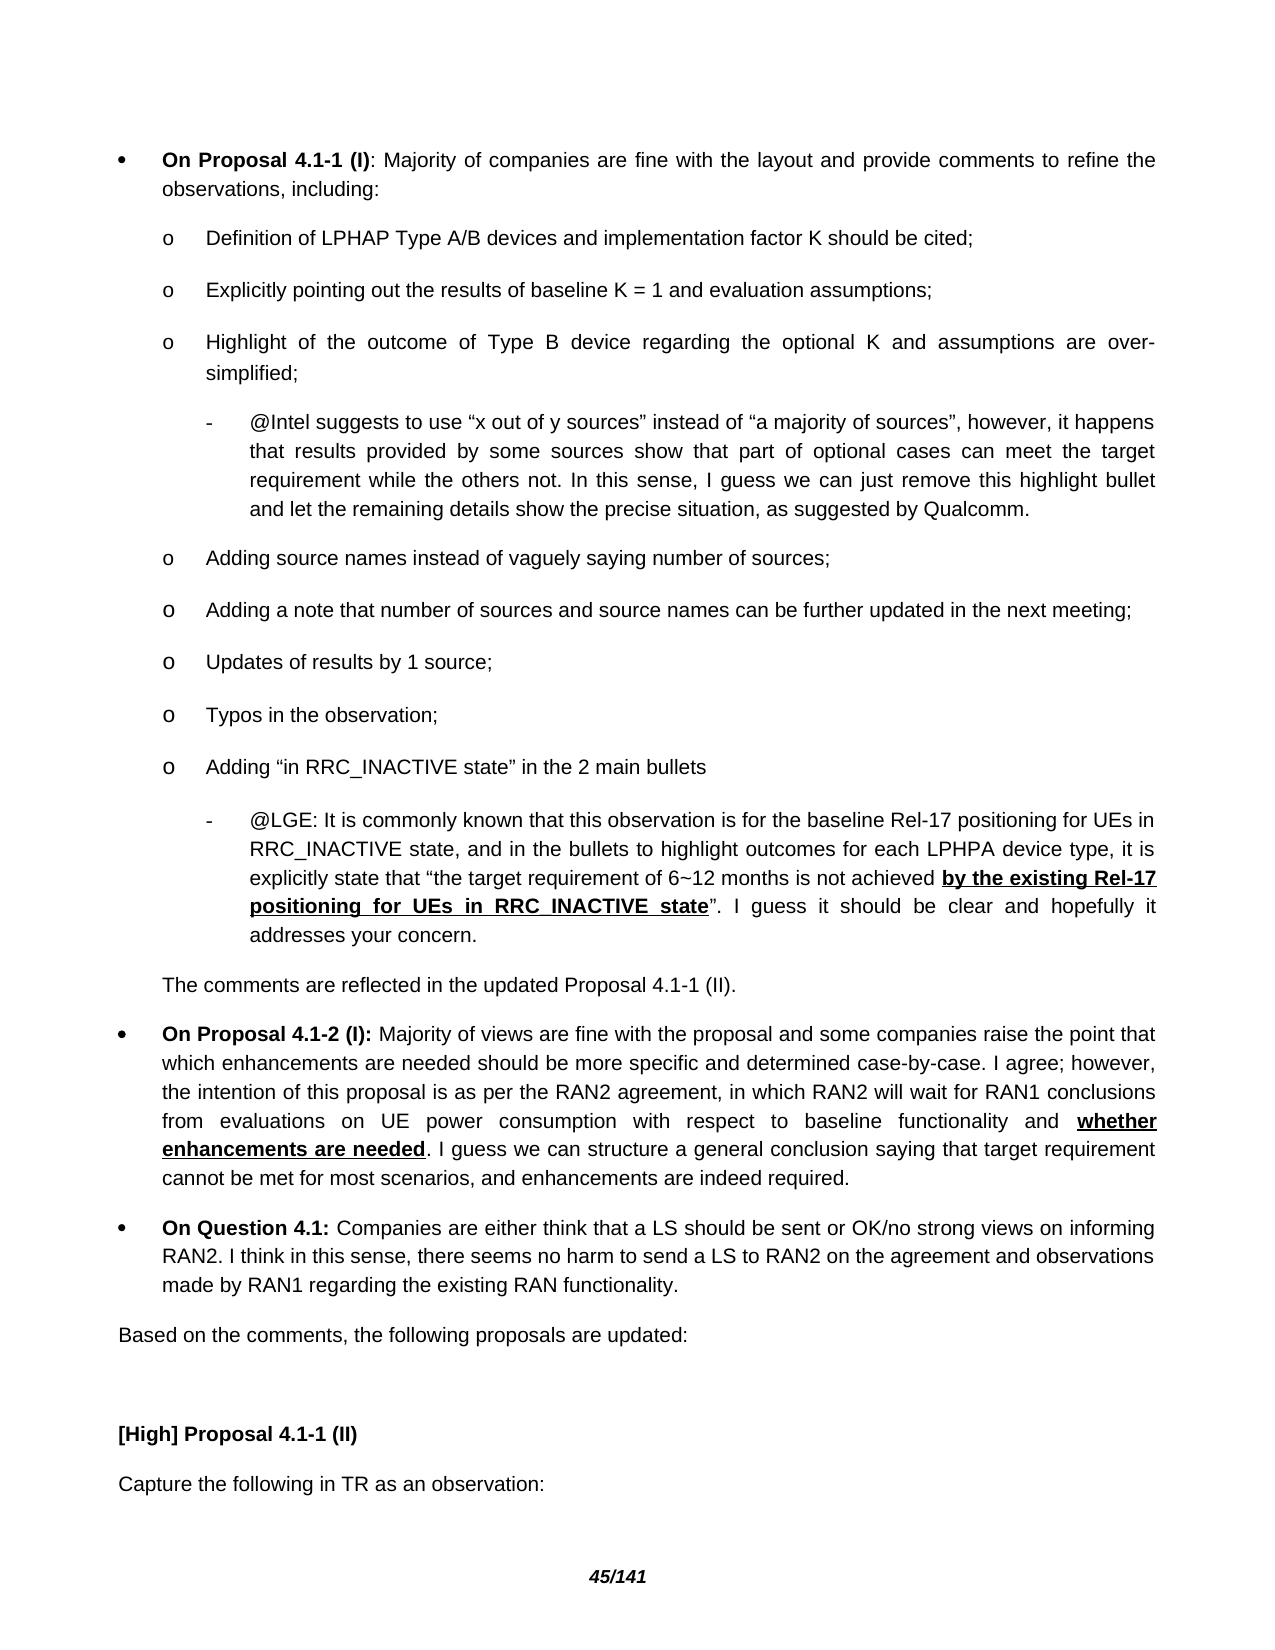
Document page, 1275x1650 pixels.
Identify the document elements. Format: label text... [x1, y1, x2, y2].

list Updates of results by 1 source; [162, 650, 1157, 677]
text [High] Proposal 4.1-1 (II) [118, 1422, 1157, 1446]
list @Intel suggests to use “x out of y sources” instead of “a majority of sources”, however, it happens that results provided by some sources show that part of optional cases can meet the target requirement while the others not. In this sense, I guess we can just remove this highlight bullet and let the remaining details show the precise situation, as suggested by Qualcomm. [206, 410, 1157, 520]
list On Question 4.1: Companies are either think that a LS should be sent or OK/no strong views on informing RAN2. I think in this sense, there seems no harm to send a LS to RAN2 on the agreement and observations made by RAN1 regarding the existing RAN functionality. [118, 1216, 1157, 1297]
list @LGE: It is commonly known that this observation is for the baseline Rel-17 positioning for UEs in RRC_INACTIVE state, and in the bullets to highlight outcomes for each LPHPA device type, it is explicitly state that “the target requirement of 6~12 months is not achieved by the existing Rel-17 positioning for UEs in RRC_INACTIVE state”. I guess it should be clear and hopefully it addresses your concern. [206, 808, 1157, 947]
list Highlight of the outcome of Type B device regarding the optional K and assumptions are over-simplified; [162, 330, 1157, 384]
list On Proposal 4.1-2 (I): Majority of views are fine with the proposal and some companies raise the point that which enhancements are needed should be more specific and determined case-by-case. I agree; however, the intention of this proposal is as per the RAN2 agreement, in which RAN2 will wait for RAN1 conclusions from evaluations on UE power consumption with respect to baseline functionality and whether enhancements are needed. I guess we can structure a general conclusion saying that target requirement cannot be met for most scenarios, and enhancements are indeed required. [118, 1022, 1157, 1190]
list Definition of LPHAP Type A/B devices and implementation factor K should be cited; [162, 226, 1157, 252]
list Typos in the observation; [162, 703, 1157, 729]
text Capture the following in TR as an observation: [118, 1471, 1157, 1495]
text The comments are reflected in the updated Proposal 4.1-1 (II). [162, 972, 1157, 996]
list On Proposal 4.1-1 (I): Majority of companies are fine with the layout and provide comments to refine the observations, including: [118, 148, 1157, 201]
list Adding a note that number of sources and source names can be further updated in the next meeting; [162, 598, 1157, 624]
list Explicitly pointing out the results of baseline K = 1 and evaluation assumptions; [162, 278, 1157, 304]
text Based on the comments, the following proposals are updated: [118, 1323, 1157, 1347]
list Adding “in RRC_INACTIVE state” in the 2 main bullets [162, 755, 1157, 782]
list Adding source names instead of vaguely saying number of sources; [162, 546, 1157, 572]
